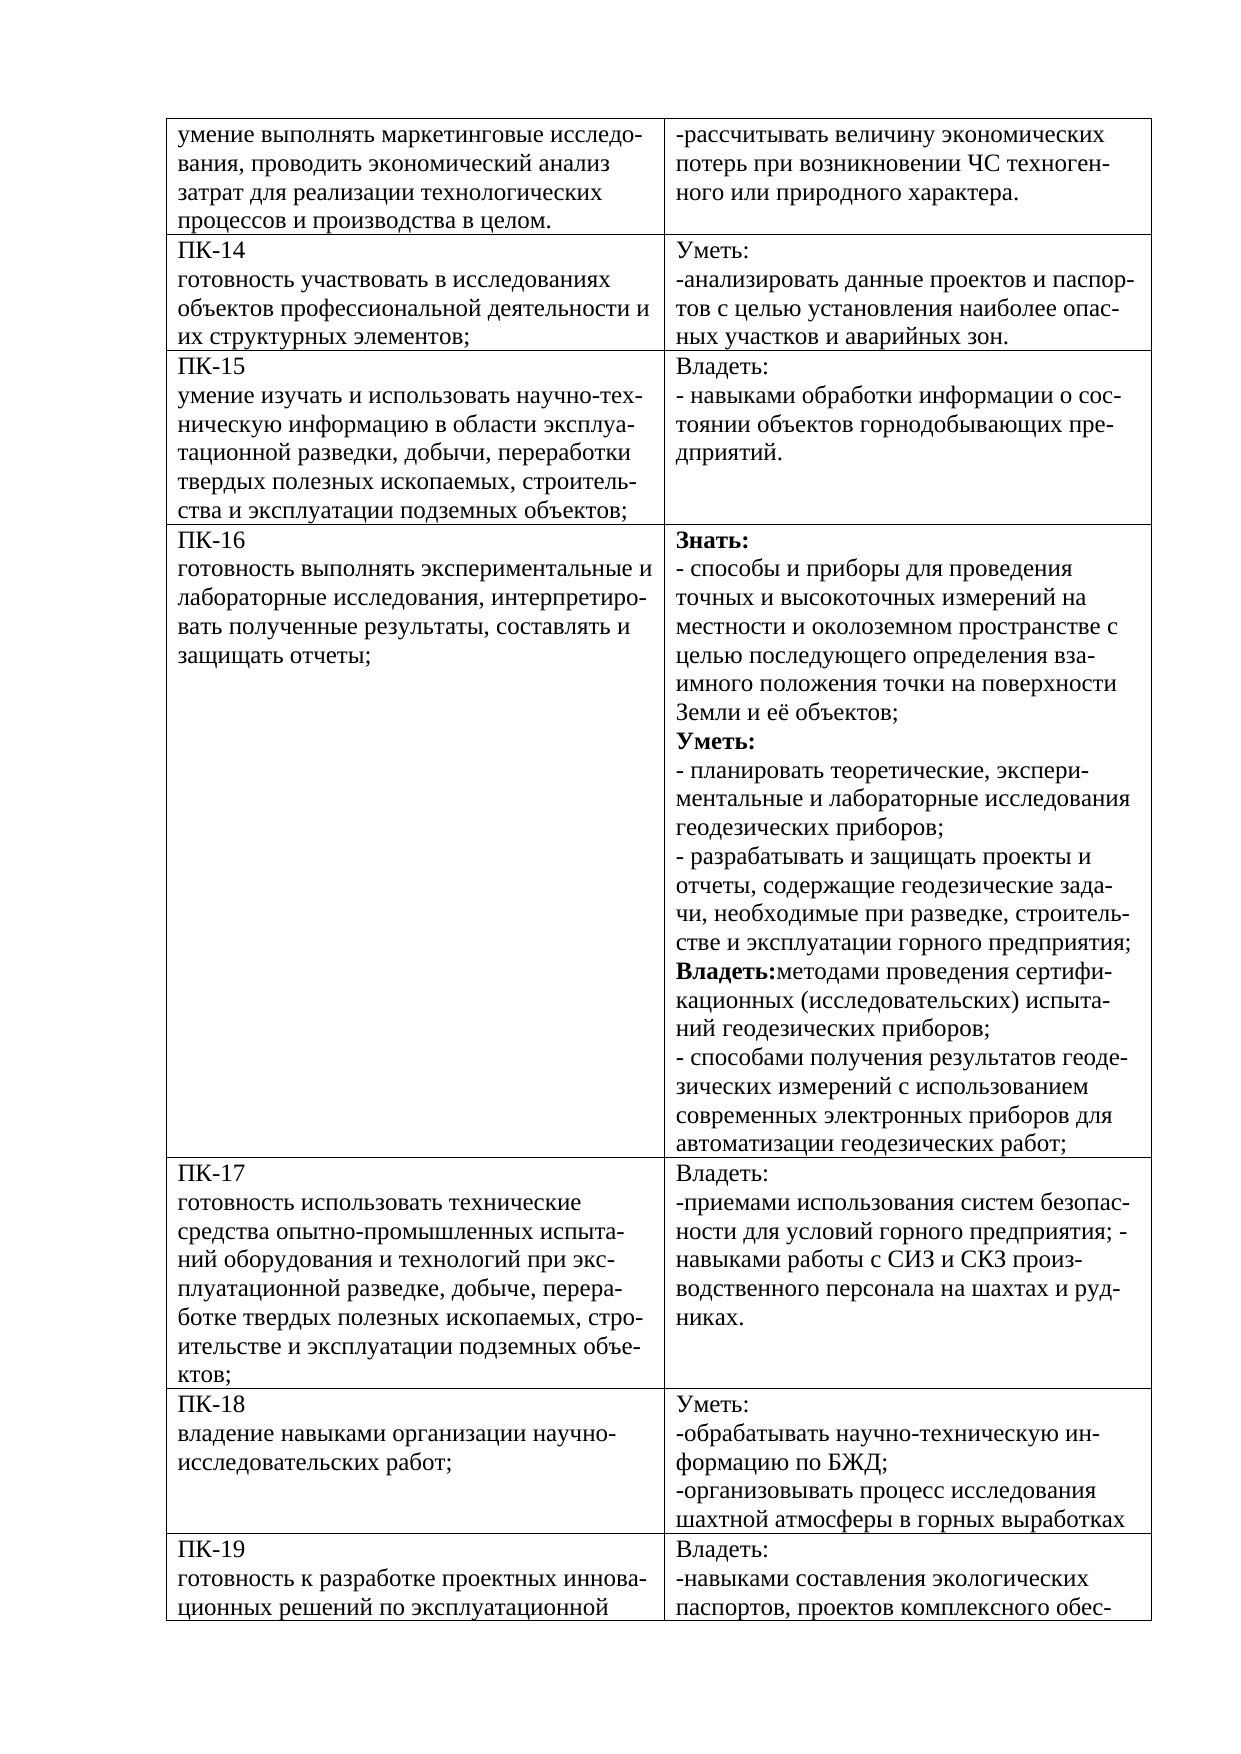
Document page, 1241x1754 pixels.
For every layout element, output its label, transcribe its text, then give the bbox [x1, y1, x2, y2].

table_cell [167, 1534, 664, 1620]
table_cell ПК-14 готовность участвовать в исследованиях объектов профессиональной деятельности и их структурных элементов; [167, 235, 664, 350]
table_cell ПК-16 готовность выполнять экспериментальные и лабораторные исследования, интерпретиро- вать полученные результаты, составлять и защищать отчеты; [167, 525, 664, 1157]
table_cell Владеть: -приемами использования систем безопас- ности для условий горного предприятия; -навыками работы с СИЗ и СКЗ произ- водственного персонала на шахтах и руд- никах. [665, 1158, 1151, 1388]
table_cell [167, 119, 664, 234]
table_cell ПК-15 умение изучать и использовать научно-тех- ническую информацию в области эксплуа- тационной разведки, добычи, переработки твердых полезных ископаемых, строитель- ства и эксплуатации подземных объектов; [167, 351, 664, 524]
table_cell Владеть: - навыками обработки информации о сос- тоянии объектов горнодобывающих пре- дприятий. [665, 351, 1151, 524]
table_cell ПК-17 готовность использовать технические средства опытно-промышленных испыта- ний оборудования и технологий при экс- плуатационной разведке, добыче, перера- ботке твердых полезных ископаемых, стро- ительстве и эксплуатации подземных объе- ктов; [167, 1158, 664, 1388]
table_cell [665, 1534, 1151, 1620]
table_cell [665, 119, 1151, 234]
table_cell Знать: - способы и приборы для проведения точных и высокоточных измерений на местности и околоземном пространстве с целью последующего определения взаимного положения точки на поверхности Земли и её объектов; Уметь: - планировать теоретические, экспери- ментальные и лабораторные исследования геодезических приборов; - разрабатывать и защищать проекты и отчеты, содержащие геодезические зада- чи, необходимые при разведке, строитель- стве и эксплуатации горного предприятия; Владеть:методами проведения сертифи- кационных (исследовательских) испыта- ний геодезических приборов; - способами получения результатов геоде- зических измерений с использованием современных электронных приборов для автоматизации геодезических работ; [665, 525, 1151, 1157]
table_cell ПК-18 владение навыками организации научно- исследовательских работ; [167, 1389, 664, 1533]
table_cell Уметь: -анализировать данные проектов и паспор- тов с целью установления наиболее опас- ных участков и аварийных зон. [665, 235, 1151, 350]
table_cell Уметь: -обрабатывать научно-техническую ин- формацию по БЖД; -организовывать процесс исследования шахтной атмосферы в горных выработках [665, 1389, 1151, 1533]
